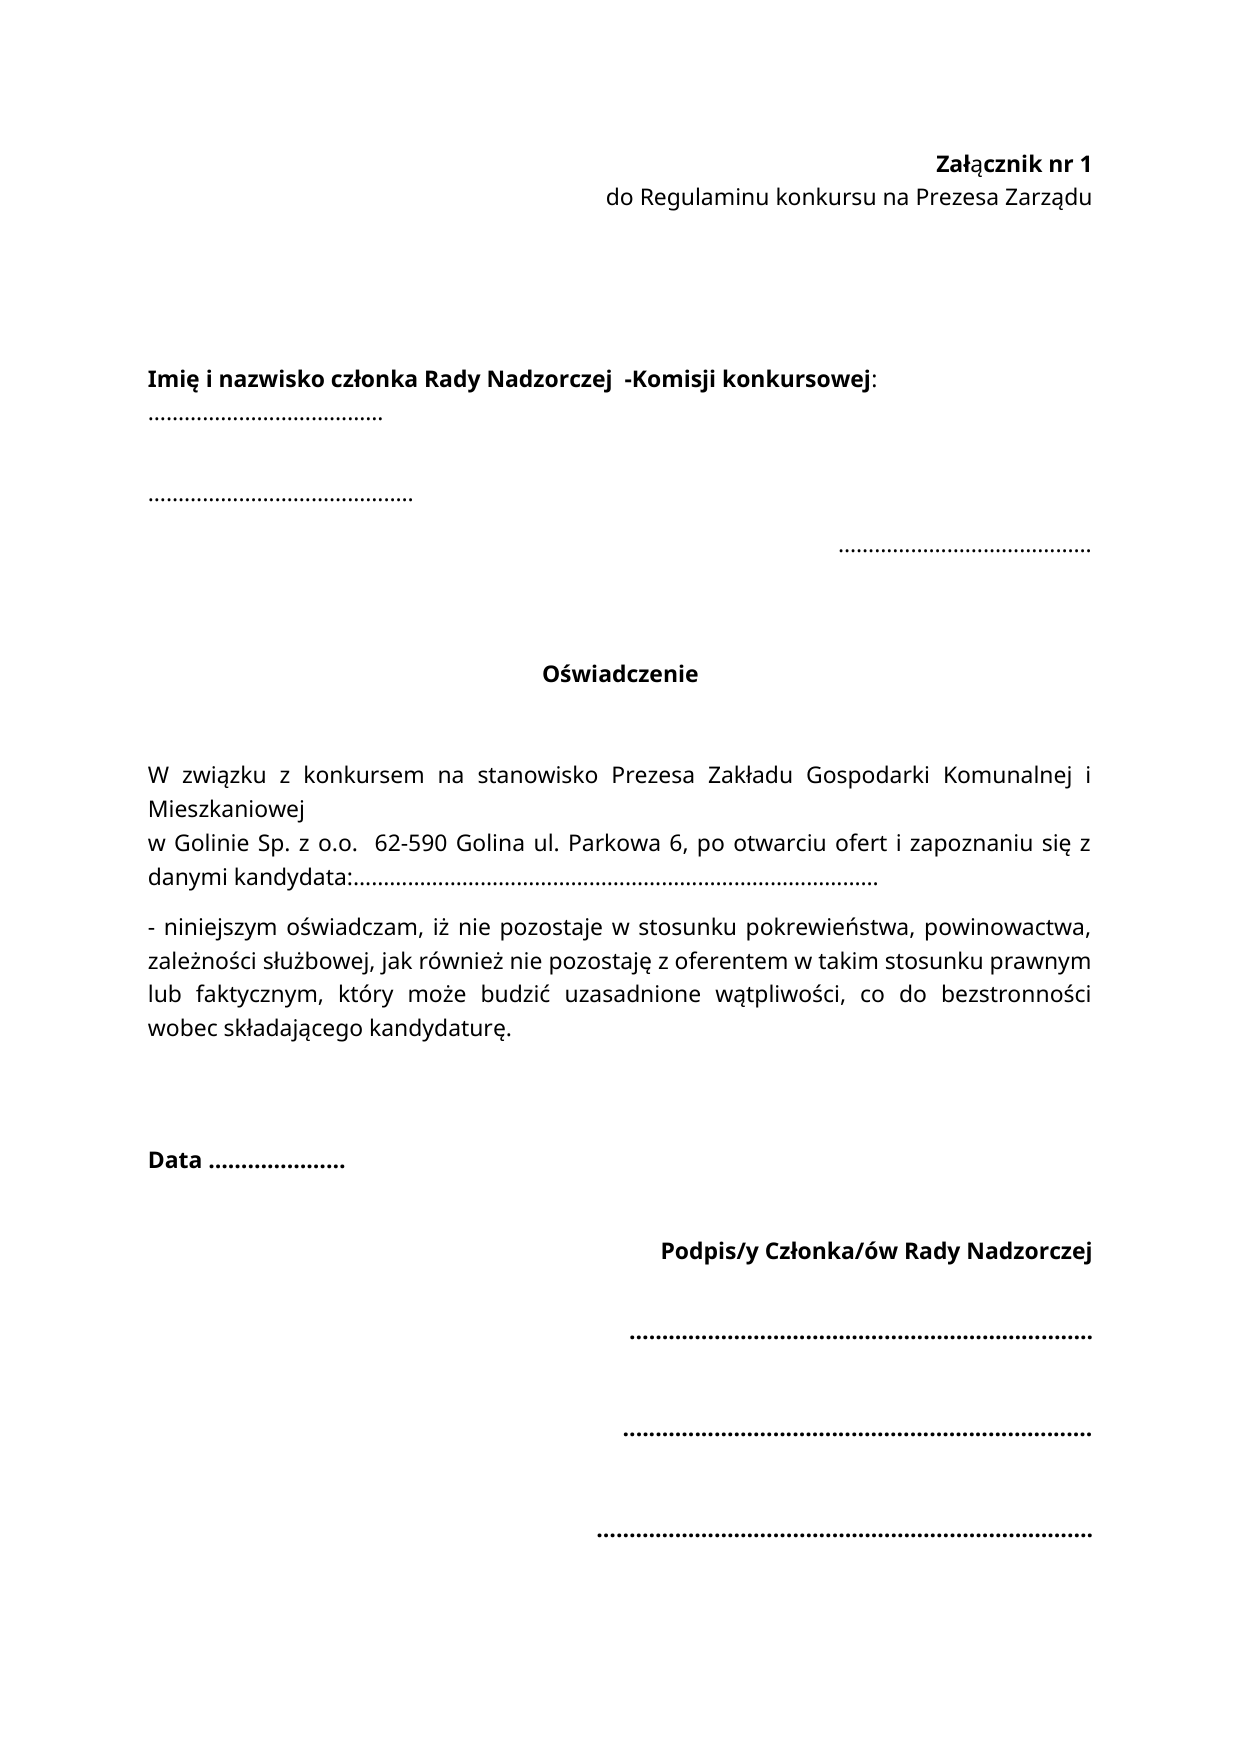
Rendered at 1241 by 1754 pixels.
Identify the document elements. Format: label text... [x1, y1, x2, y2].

text Oświadczenie [148, 658, 1093, 689]
text Załącznik nr 1 do Regulaminu konkursu na Prezesa Zarządu [148, 148, 1093, 243]
text Data ………………… [148, 1144, 1093, 1203]
text …………………………………….. [148, 447, 1093, 508]
text …………………………………………………………….. [148, 1315, 1093, 1346]
text …………………………………………………………………. [148, 1513, 1093, 1544]
text W związku z konkursem na stanowisko Prezesa Zakładu Gospodarki Komunalnej i Mieszkaniowej w Golinie Sp. z o.o. 62-590 Golina ul. Parkowa 6, po otwarciu ofert i zapoznaniu się z danymi kandydata:…………………………………………………………………………… [148, 759, 1093, 892]
text ........................................................................ [148, 1412, 1093, 1443]
text Imię i nazwisko członka Rady Nadzorczej -Komisji konkursowej: ………………………………… [148, 362, 1093, 427]
text Podpis/y Członka/ów Rady Nadzorczej [148, 1235, 1093, 1296]
text …………………………………… [148, 528, 1093, 559]
text - niniejszym oświadczam, iż nie pozostaje w stosunku pokrewieństwa, powinowactwa, zależności służbowej, jak również nie pozostaję z oferentem w takim stosunku prawnym lub faktycznym, który może budzić uzasadnione wątpliwości, co do bezstronności wobec składającego kandydaturę. [148, 911, 1093, 1043]
